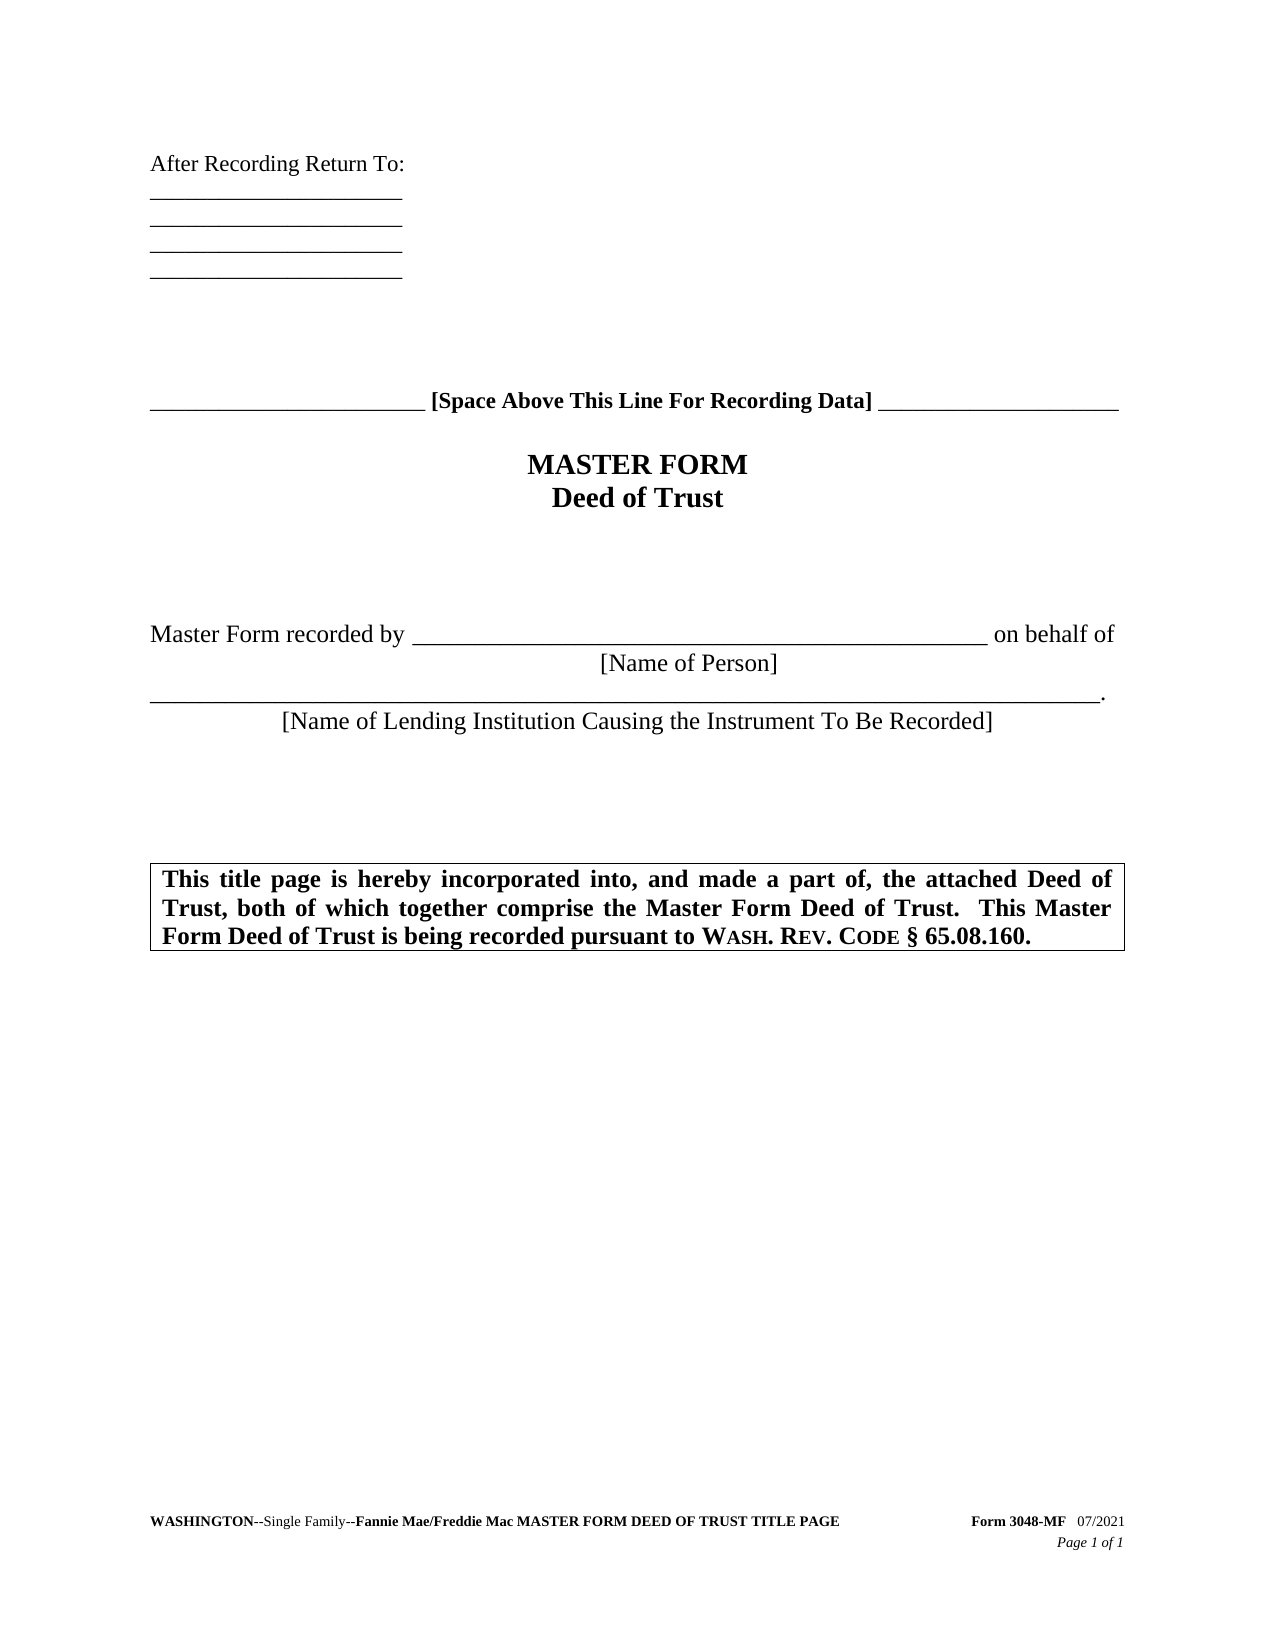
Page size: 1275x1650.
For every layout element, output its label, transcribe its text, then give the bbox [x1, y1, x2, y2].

text ______________________ [150, 203, 1125, 229]
text ________________________ [Space Above This Line For Recording Data] _____________________ [150, 387, 1125, 413]
text After Recording Return To: [150, 150, 1125, 176]
text [Name of Lending Institution Causing the Instrument To Be Recorded] [150, 706, 1125, 734]
text ______________________ [150, 229, 1125, 255]
text Deed of Trust [150, 481, 1125, 514]
text ______________________ [150, 176, 1125, 203]
table_header This title page is hereby incorporated into, and made a part of, the attached Deed of Trust, both of which together comprise the Master Form Deed of Trust. This Master Form Deed of Trust is being recorded pursuant to Wash. Rev. Code § 65.08.160. [151, 864, 1124, 950]
text ______________________ [150, 255, 1125, 282]
text ____________________________________________________________________________. [150, 677, 1125, 706]
text MASTER FORM [150, 447, 1125, 481]
text [Name of Person] [150, 648, 1125, 677]
text Master Form recorded by ______________________________________________ on behalf of [150, 619, 1125, 648]
